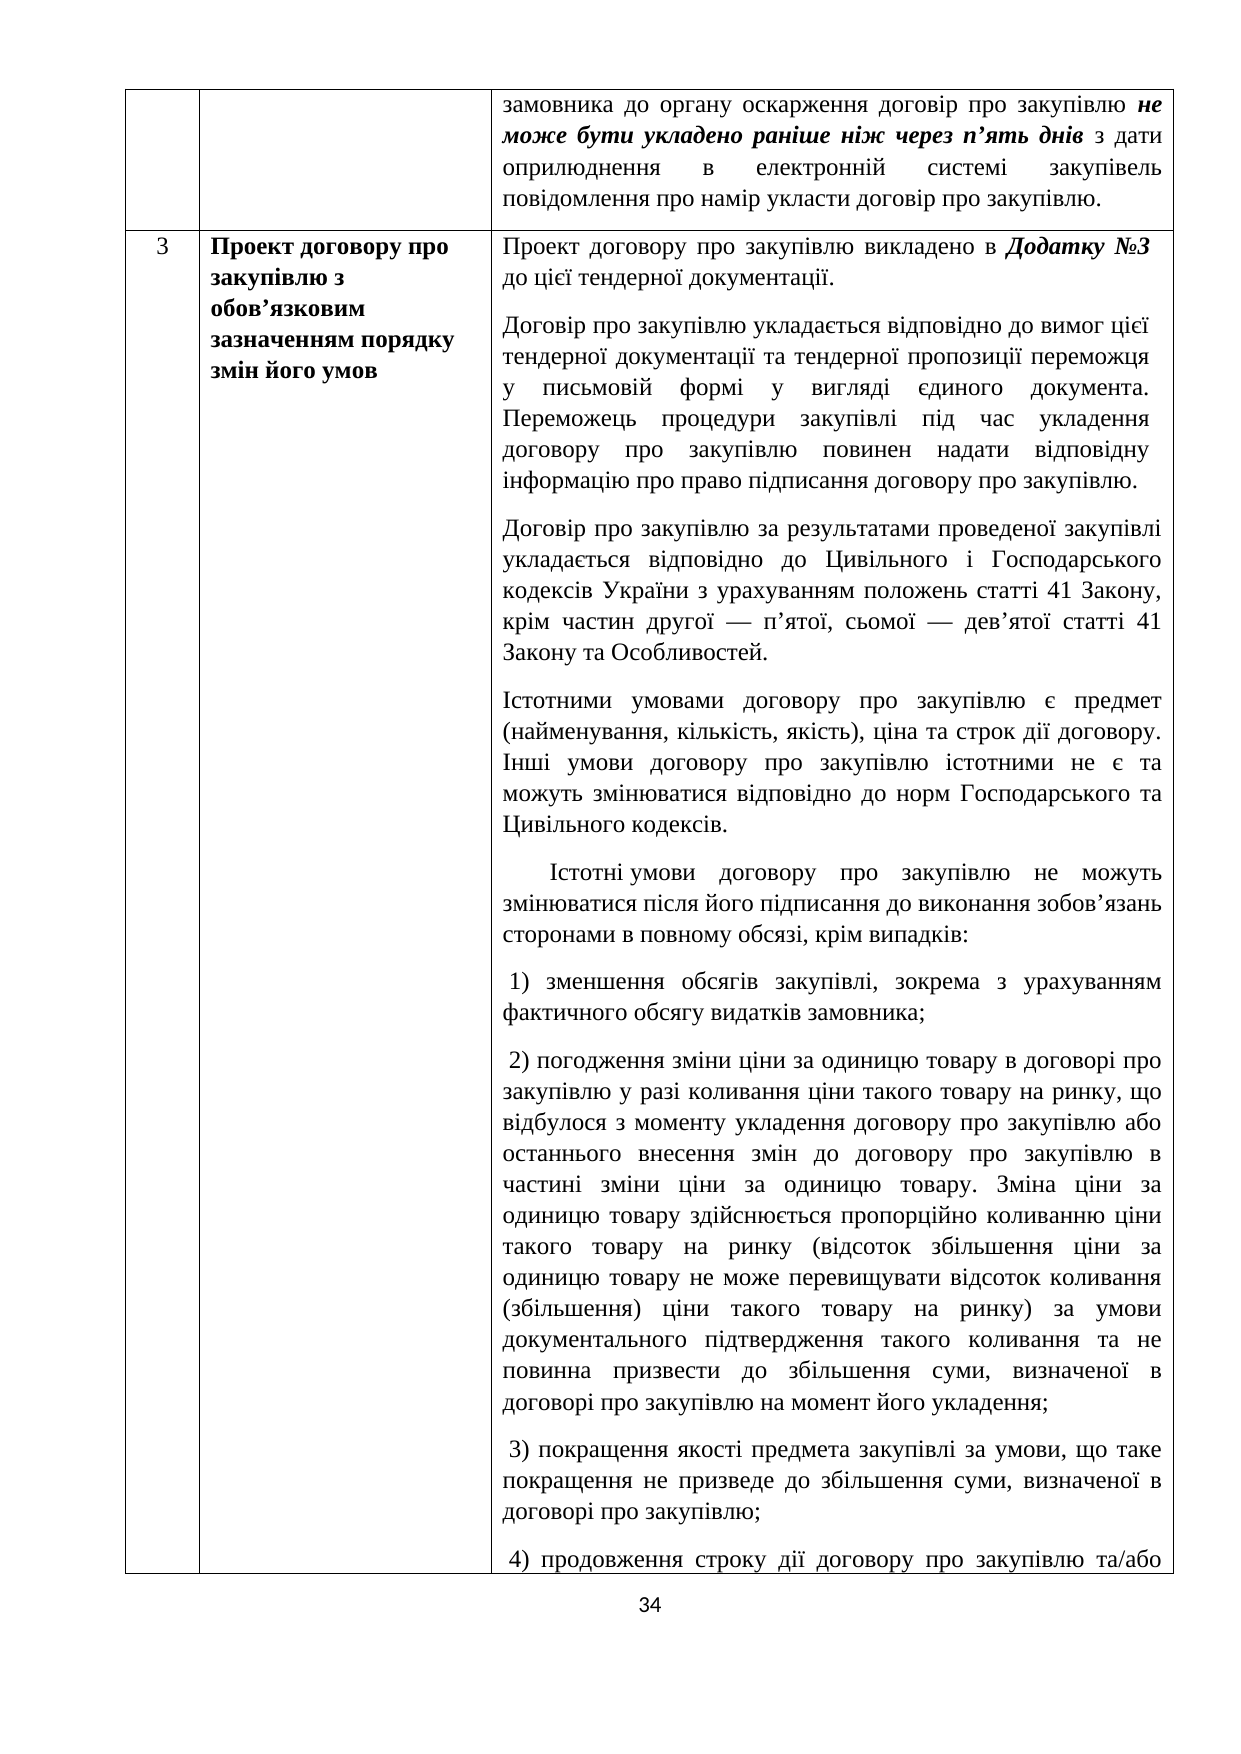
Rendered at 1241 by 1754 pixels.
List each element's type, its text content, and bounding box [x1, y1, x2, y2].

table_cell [492, 231, 1173, 1573]
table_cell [492, 90, 1173, 230]
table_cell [200, 231, 491, 1573]
table_cell 3 [126, 231, 199, 1573]
table_cell 2 [126, 90, 199, 230]
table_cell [200, 90, 491, 230]
